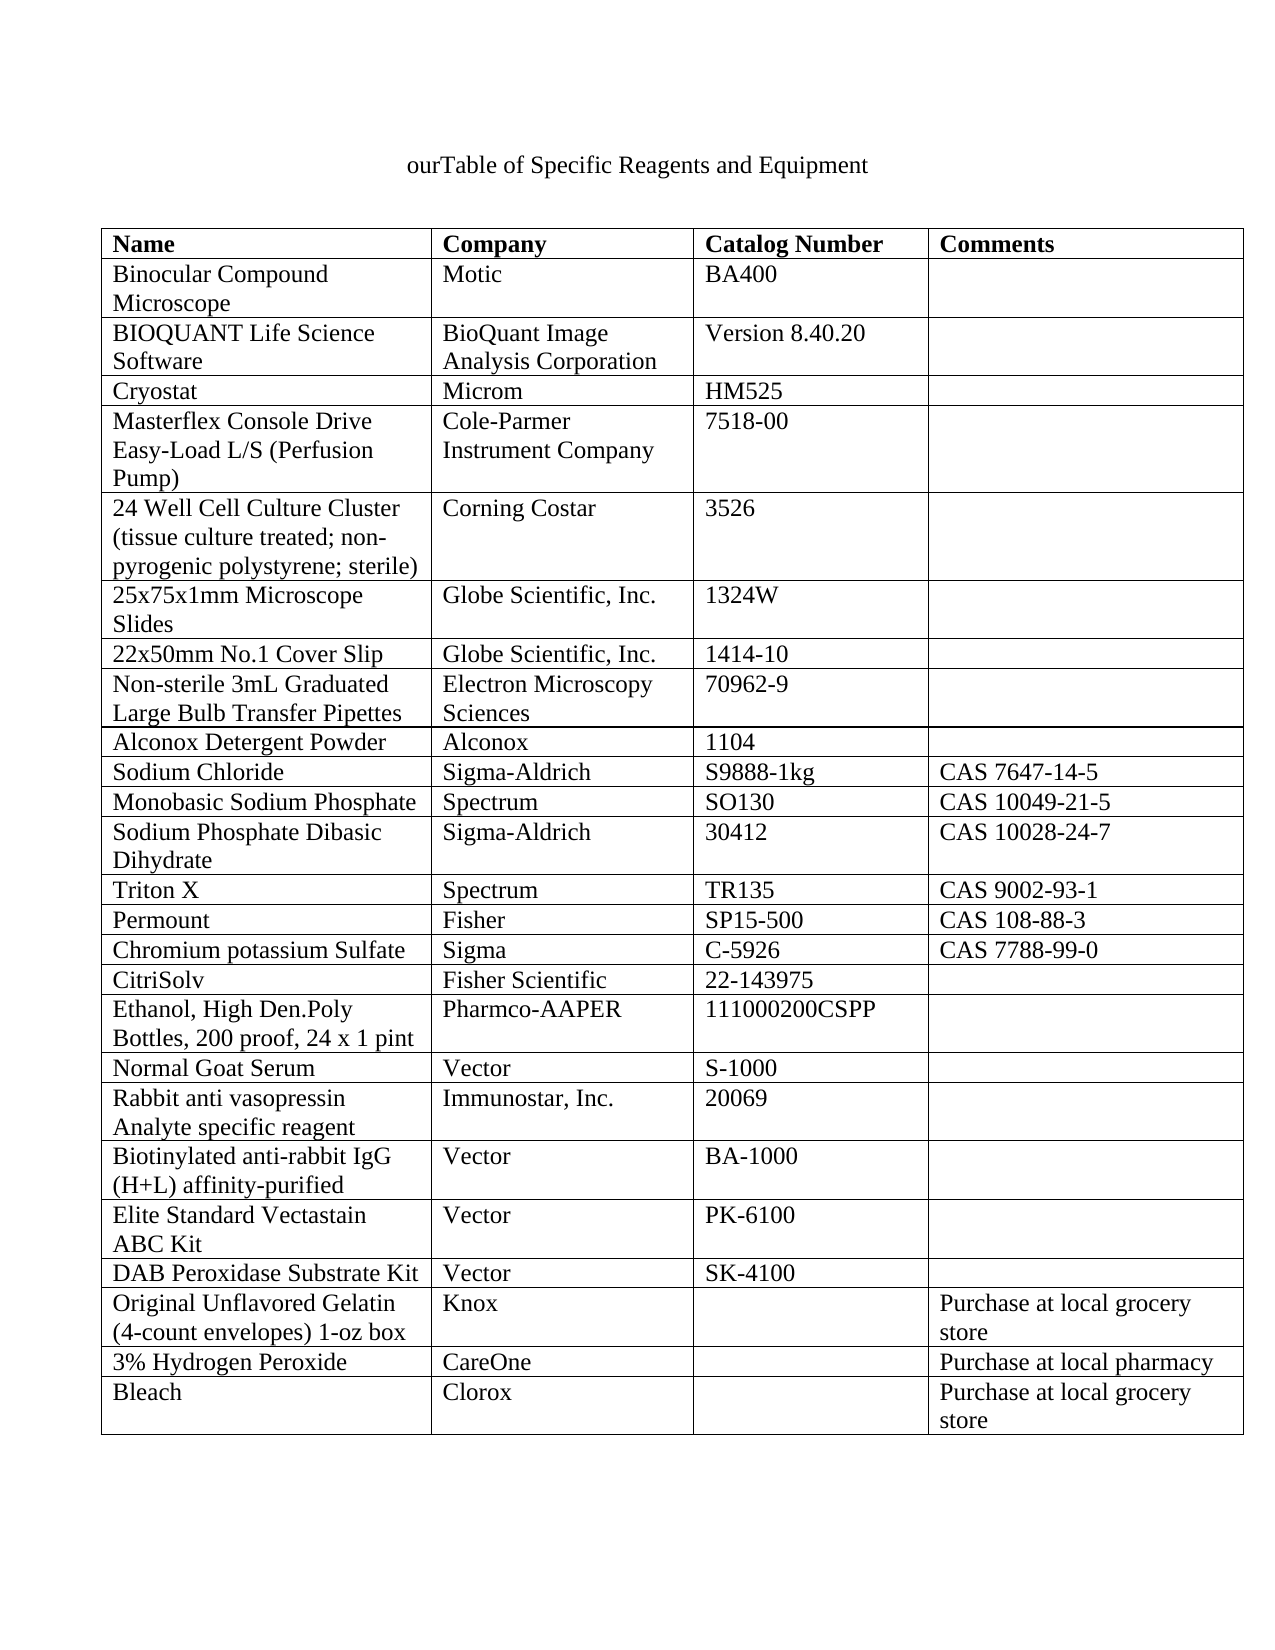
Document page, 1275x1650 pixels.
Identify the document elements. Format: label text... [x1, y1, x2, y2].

table_cell Pharmco-AAPER [432, 995, 693, 1052]
text ourTable of Specific Reagents and Equipment [112, 150, 1162, 179]
table_cell Triton X [102, 875, 431, 904]
table_cell 1324W [694, 581, 928, 638]
table_cell Corning Costar [432, 493, 693, 579]
table_cell Immunostar, Inc. [432, 1083, 693, 1140]
table_cell Vector [432, 1141, 693, 1199]
table_cell Alconox Detergent Powder [102, 728, 431, 756]
table_cell Binocular Compound Microscope [102, 259, 431, 317]
table_cell [694, 1288, 928, 1346]
table_cell CareOne [432, 1347, 693, 1376]
table_cell Vector [432, 1053, 693, 1082]
table_cell Biotinylated anti-rabbit IgG (H+L) affinity-purified [102, 1141, 431, 1199]
table_cell Knox [432, 1288, 693, 1346]
table_cell DAB Peroxidase Substrate Kit [102, 1259, 431, 1287]
table_cell SP15-500 [694, 905, 928, 934]
table_cell Alconox [432, 728, 693, 756]
table_cell BA400 [694, 259, 928, 317]
table_cell [929, 318, 1243, 375]
table_cell Electron Microscopy Sciences [432, 669, 693, 726]
table_cell [929, 1259, 1243, 1287]
table_cell Original Unflavored Gelatin (4-count envelopes) 1-oz box [102, 1288, 431, 1346]
table_cell CAS 9002-93-1 [929, 875, 1243, 904]
table_cell BIOQUANT Life Science Software [102, 318, 431, 375]
table_cell SK-4100 [694, 1259, 928, 1287]
table_cell S-1000 [694, 1053, 928, 1082]
table_cell [929, 493, 1243, 579]
table_cell HM525 [694, 376, 928, 405]
table_cell 1104 [694, 728, 928, 756]
table_cell Masterflex Console Drive Easy-Load L/S (Perfusion Pump) [102, 406, 431, 492]
table_cell 111000200CSPP [694, 995, 928, 1052]
table_cell Sodium Phosphate Dibasic Dihydrate [102, 817, 431, 874]
table_cell [929, 376, 1243, 405]
table_cell 25x75x1mm Microscope Slides [102, 581, 431, 638]
table_cell Rabbit anti vasopressin Analyte specific reagent [102, 1083, 431, 1140]
table_cell S9888-1kg [694, 757, 928, 786]
table_cell Sigma [432, 935, 693, 964]
table_cell Globe Scientific, Inc. [432, 581, 693, 638]
table_cell 3% Hydrogen Peroxide [102, 1347, 431, 1376]
table_cell Normal Goat Serum [102, 1053, 431, 1082]
table_cell Elite Standard Vectastain ABC Kit [102, 1200, 431, 1257]
table_cell PK-6100 [694, 1200, 928, 1257]
table_cell Sigma-Aldrich [432, 757, 693, 786]
table_cell [929, 1083, 1243, 1140]
table_cell CitriSolv [102, 965, 431, 993]
table_cell TR135 [694, 875, 928, 904]
table_cell Sigma-Aldrich [432, 817, 693, 874]
table_cell 22-143975 [694, 965, 928, 993]
table_cell Fisher [432, 905, 693, 934]
table_header Company [432, 229, 693, 258]
table_cell CAS 10028-24-7 [929, 817, 1243, 874]
table_cell 1414-10 [694, 639, 928, 668]
table_cell BioQuant Image Analysis Corporation [432, 318, 693, 375]
table_cell [694, 1377, 928, 1434]
table_cell CAS 7788-99-0 [929, 935, 1243, 964]
table_cell 30412 [694, 817, 928, 874]
table_cell [929, 406, 1243, 492]
table_cell Fisher Scientific [432, 965, 693, 993]
table_cell Spectrum [432, 875, 693, 904]
table_cell 22x50mm No.1 Cover Slip [102, 639, 431, 668]
table_cell CAS 108-88-3 [929, 905, 1243, 934]
table_cell [929, 669, 1243, 726]
table_cell CAS 10049-21-5 [929, 787, 1243, 816]
table_header Name [102, 229, 431, 258]
table_cell Monobasic Sodium Phosphate [102, 787, 431, 816]
table_cell [929, 581, 1243, 638]
table_cell Motic [432, 259, 693, 317]
table_header Catalog Number [694, 229, 928, 258]
table_cell [929, 965, 1243, 993]
table_cell [929, 259, 1243, 317]
table_cell Vector [432, 1200, 693, 1257]
table_cell [929, 1200, 1243, 1257]
table_cell Ethanol, High Den.Poly Bottles, 200 proof, 24 x 1 pint [102, 995, 431, 1052]
table_cell 20069 [694, 1083, 928, 1140]
table_cell CAS 7647-14-5 [929, 757, 1243, 786]
table_cell [929, 1053, 1243, 1082]
table_cell Purchase at local grocery store [929, 1288, 1243, 1346]
table_cell SO130 [694, 787, 928, 816]
table_cell Globe Scientific, Inc. [432, 639, 693, 668]
table_cell BA-1000 [694, 1141, 928, 1199]
table_cell [929, 1141, 1243, 1199]
table_cell 70962-9 [694, 669, 928, 726]
table_cell Version 8.40.20 [694, 318, 928, 375]
table_cell 24 Well Cell Culture Cluster (tissue culture treated; non-pyrogenic polystyrene; sterile) [102, 493, 431, 579]
table_header Comments [929, 229, 1243, 258]
table_cell Permount [102, 905, 431, 934]
table_cell 3526 [694, 493, 928, 579]
table_cell Cole-Parmer Instrument Company [432, 406, 693, 492]
table_cell C-5926 [694, 935, 928, 964]
table_cell Purchase at local pharmacy [929, 1347, 1243, 1376]
table_cell Clorox [432, 1377, 693, 1434]
table_cell 7518-00 [694, 406, 928, 492]
table_cell Chromium potassium Sulfate [102, 935, 431, 964]
table_cell Vector [432, 1259, 693, 1287]
table_cell Non-sterile 3mL Graduated Large Bulb Transfer Pipettes [102, 669, 431, 726]
table_cell [694, 1347, 928, 1376]
table_cell [929, 728, 1243, 756]
table_cell Cryostat [102, 376, 431, 405]
table_cell Sodium Chloride [102, 757, 431, 786]
table_cell Microm [432, 376, 693, 405]
table_cell [929, 995, 1243, 1052]
table_cell Bleach [102, 1377, 431, 1434]
table_cell Purchase at local grocery store [929, 1377, 1243, 1434]
table_cell Spectrum [432, 787, 693, 816]
table_cell [929, 639, 1243, 668]
